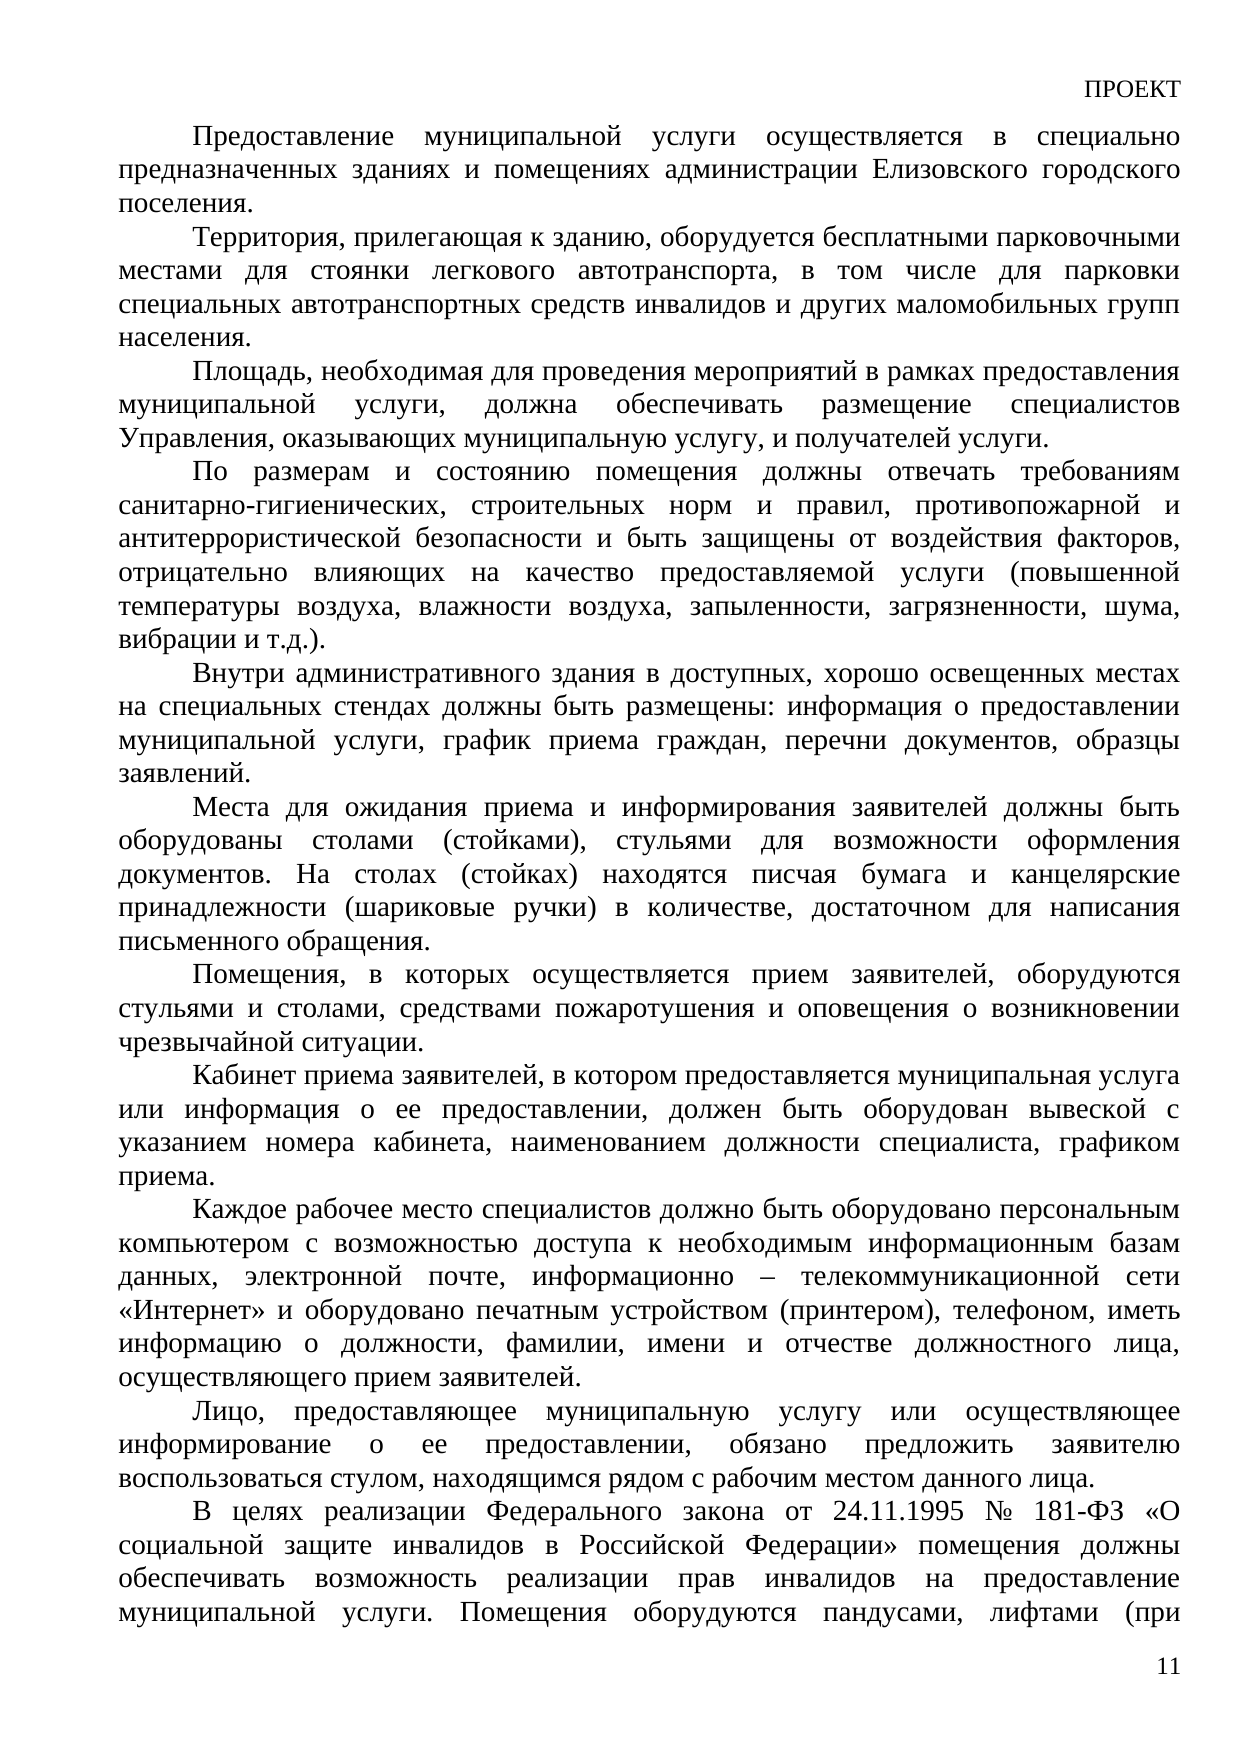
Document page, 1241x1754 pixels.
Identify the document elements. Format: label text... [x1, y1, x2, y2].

text Внутри административного здания в доступных, хорошо освещенных местах на специальных стендах должны быть размещены: информация о предоставлении муниципальной услуги, график приема граждан, перечни документов, образцы заявлений. [118, 655, 1181, 789]
text Каждое рабочее место специалистов должно быть оборудовано персональным компьютером с возможностью доступа к необходимым информационным базам данных, электронной почте, информационно – телекоммуникационной сети «Интернет» и оборудовано печатным устройством (принтером), телефоном, иметь информацию о должности, фамилии, имени и отчестве должностного лица, осуществляющего прием заявителей. [118, 1191, 1181, 1393]
text Лицо, предоставляющее муниципальную услугу или осуществляющее информирование о ее предоставлении, обязано предложить заявителю воспользоваться стулом, находящимся рядом с рабочим местом данного лица. [118, 1393, 1181, 1493]
text Места для ожидания приема и информирования заявителей должны быть оборудованы столами (стойками), стульями для возможности оформления документов. На столах (стойках) находятся писчая бумага и канцелярские принадлежности (шариковые ручки) в количестве, достаточном для написания письменного обращения. [118, 789, 1181, 957]
text Кабинет приема заявителей, в котором предоставляется муниципальная услуга или информация о ее предоставлении, должен быть оборудован вывеской с указанием номера кабинета, наименованием должности специалиста, графиком приема. [118, 1057, 1181, 1191]
text По размерам и состоянию помещения должны отвечать требованиям санитарно-гигиенических, строительных норм и правил, противопожарной и антитеррористической безопасности и быть защищены от воздействия факторов, отрицательно влияющих на качество предоставляемой услуги (повышенной температуры воздуха, влажности воздуха, запыленности, загрязненности, шума, вибрации и т.д.). [118, 453, 1181, 655]
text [118, 1493, 1181, 1627]
text Предоставление муниципальной услуги осуществляется в специально предназначенных зданиях и помещениях администрации Елизовского городского поселения. [118, 118, 1181, 219]
text Площадь, необходимая для проведения мероприятий в рамках предоставления муниципальной услуги, должна обеспечивать размещение специалистов Управления, оказывающих муниципальную услугу, и получателей услуги. [118, 353, 1181, 453]
text Территория, прилегающая к зданию, оборудуется бесплатными парковочными местами для стоянки легкового автотранспорта, в том числе для парковки специальных автотранспортных средств инвалидов и других маломобильных групп населения. [118, 219, 1181, 353]
text Помещения, в которых осуществляется прием заявителей, оборудуются стульями и столами, средствами пожаротушения и оповещения о возникновении чрезвычайной ситуации. [118, 957, 1181, 1057]
